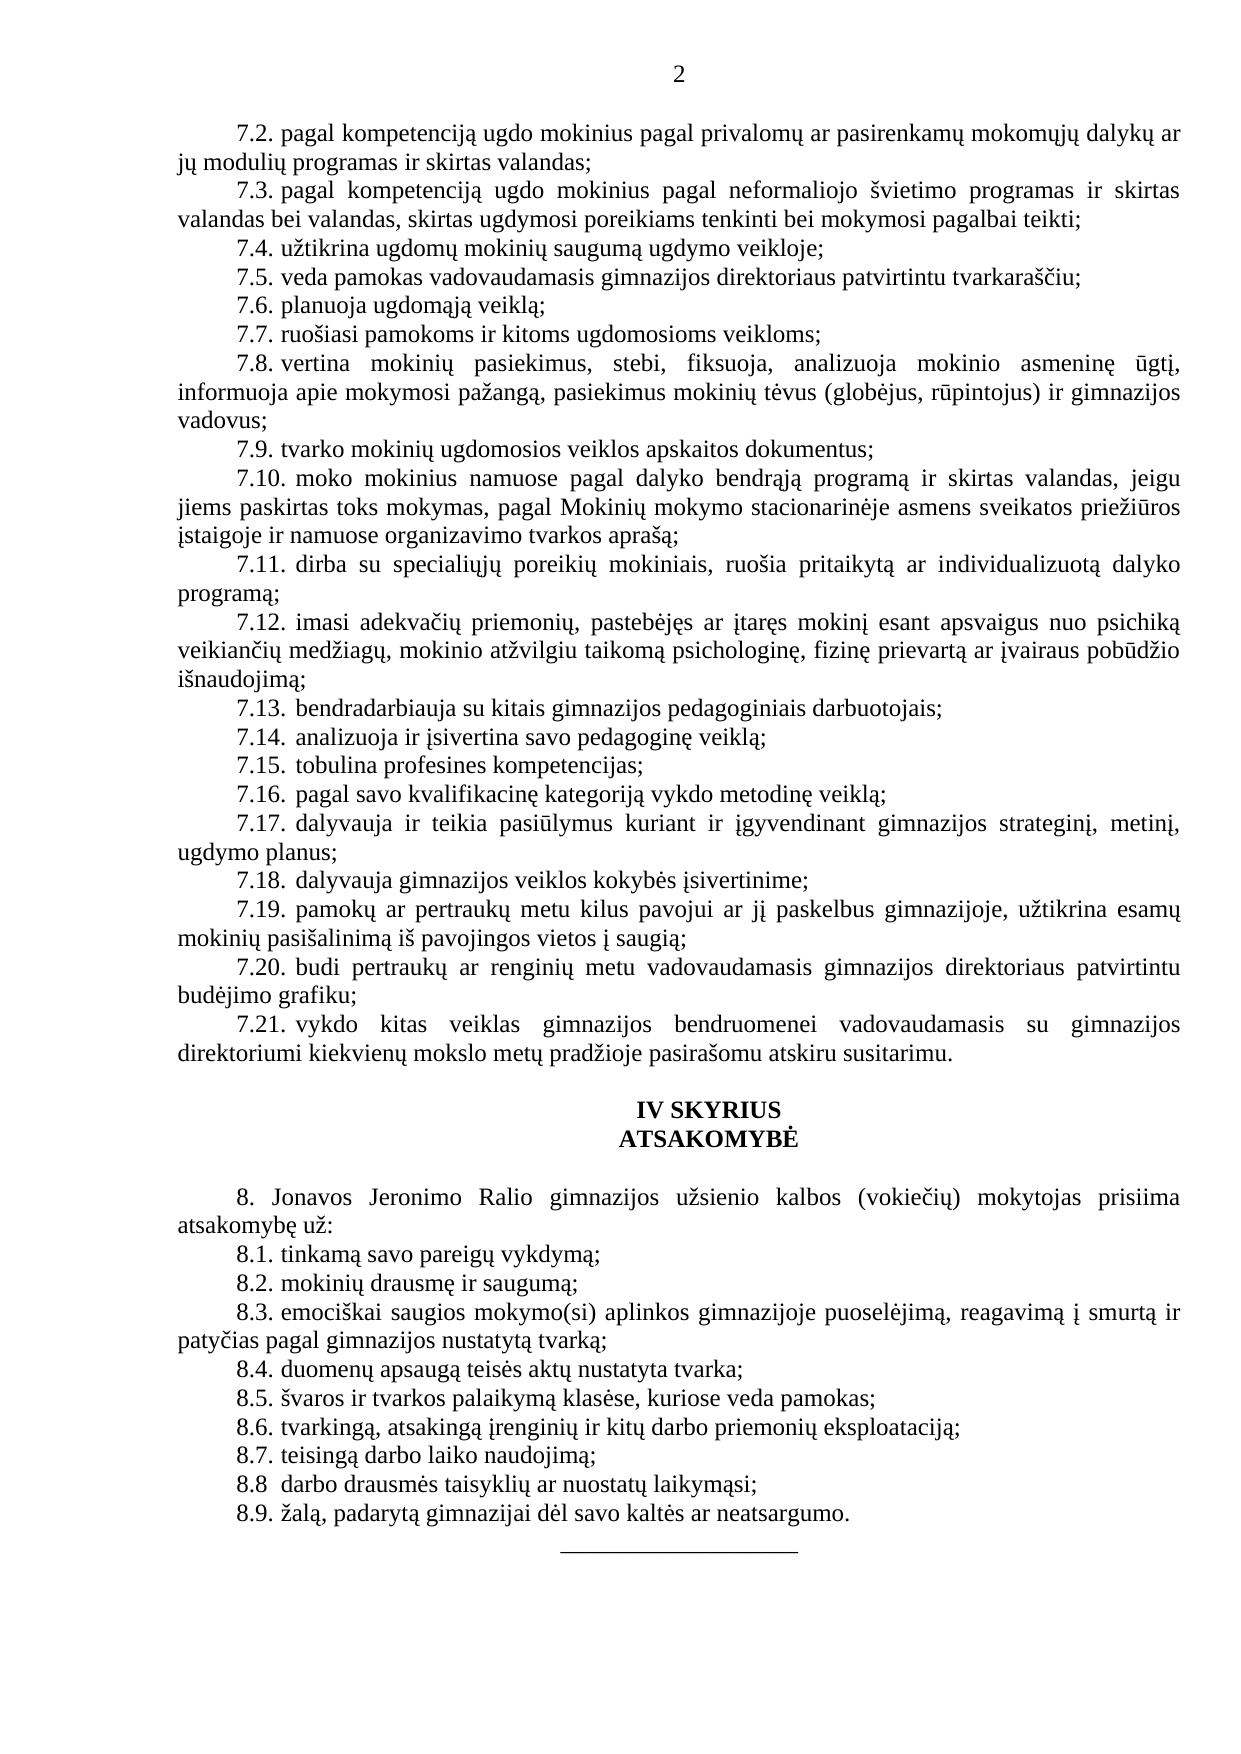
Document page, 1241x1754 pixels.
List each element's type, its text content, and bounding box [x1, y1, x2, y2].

list tobulina profesines kompetencijas; [177, 751, 1181, 779]
list dalyvauja ir teikia pasiūlymus kuriant ir įgyvendinant gimnazijos strateginį, metinį, ugdymo planus; [177, 808, 1181, 866]
list vykdo kitas veiklas gimnazijos bendruomenei vadovaudamasis su gimnazijos direktoriumi kiekvienų mokslo metų pradžioje pasirašomu atskiru susitarimu. [177, 1009, 1181, 1067]
list bendradarbiauja su kitais gimnazijos pedagoginiais darbuotojais; [177, 693, 1181, 722]
list analizuoja ir įsivertina savo pedagoginę veiklą; [177, 722, 1181, 751]
text ATSAKOMYBĖ [177, 1124, 1181, 1153]
list švaros ir tvarkos palaikymą klasėse, kuriose veda pamokas; [177, 1383, 1181, 1412]
list budi pertraukų ar renginių metu vadovaudamasis gimnazijos direktoriaus patvirtintu budėjimo grafiku; [177, 952, 1181, 1009]
list pagal kompetenciją ugdo mokinius pagal neformaliojo švietimo programas ir skirtas valandas bei valandas, skirtas ugdymosi poreikiams tenkinti bei mokymosi pagalbai teikti; [177, 176, 1181, 233]
list moko mokinius namuose pagal dalyko bendrąją programą ir skirtas valandas, jeigu jiems paskirtas toks mokymas, pagal Mokinių mokymo stacionarinėje asmens sveikatos priežiūros įstaigoje ir namuose organizavimo tvarkos aprašą; [177, 463, 1181, 549]
list tvarko mokinių ugdomosios veiklos apskaitos dokumentus; [177, 434, 1181, 463]
list planuoja ugdomąją veiklą; [177, 291, 1181, 319]
list pagal kompetenciją ugdo mokinius pagal privalomų ar pasirenkamų mokomųjų dalykų ar jų modulių programas ir skirtas valandas; [177, 118, 1181, 176]
list žalą, padarytą gimnazijai dėl savo kaltės ar neatsargumo. [177, 1498, 1181, 1527]
text ___________________ [177, 1527, 1181, 1556]
list tvarkingą, atsakingą įrenginių ir kitų darbo priemonių eksploataciją; [177, 1412, 1181, 1441]
list ruošiasi pamokoms ir kitoms ugdomosioms veikloms; [177, 319, 1181, 348]
list pamokų ar pertraukų metu kilus pavojui ar jį paskelbus gimnazijoje, užtikrina esamų mokinių pasišalinimą iš pavojingos vietos į saugią; [177, 894, 1181, 952]
list tinkamą savo pareigų vykdymą; [177, 1239, 1181, 1268]
list pagal savo kvalifikacinę kategoriją vykdo metodinę veiklą; [177, 779, 1181, 808]
list dirba su specialiųjų poreikių mokiniais, ruošia pritaikytą ar individualizuotą dalyko programą; [177, 549, 1181, 607]
list teisingą darbo laiko naudojimą; [177, 1441, 1181, 1469]
list emociškai saugios mokymo(si) aplinkos gimnazijoje puoselėjimą, reagavimą į smurtą ir patyčias pagal gimnazijos nustatytą tvarką; [177, 1297, 1181, 1354]
list užtikrina ugdomų mokinių saugumą ugdymo veikloje; [177, 233, 1181, 262]
text 8. Jonavos Jeronimo Ralio gimnazijos užsienio kalbos (vokiečių) mokytojas prisiima atsakomybę už: [177, 1182, 1181, 1239]
list vertina mokinių pasiekimus, stebi, fiksuoja, analizuoja mokinio asmeninę ūgtį, informuoja apie mokymosi pažangą, pasiekimus mokinių tėvus (globėjus, rūpintojus) ir gimnazijos vadovus; [177, 348, 1181, 434]
list mokinių drausmę ir saugumą; [177, 1268, 1181, 1297]
list dalyvauja gimnazijos veiklos kokybės įsivertinime; [177, 866, 1181, 894]
list darbo drausmės taisyklių ar nuostatų laikymąsi; [177, 1469, 1181, 1498]
list imasi adekvačių priemonių, pastebėjęs ar įtaręs mokinį esant apsvaigus nuo psichiką veikiančių medžiagų, mokinio atžvilgiu taikomą psichologinę, fizinę prievartą ar įvairaus pobūdžio išnaudojimą; [177, 607, 1181, 693]
text IV SKYRIUS [177, 1096, 1181, 1124]
list veda pamokas vadovaudamasis gimnazijos direktoriaus patvirtintu tvarkaraščiu; [177, 262, 1181, 291]
list duomenų apsaugą teisės aktų nustatyta tvarka; [177, 1354, 1181, 1383]
